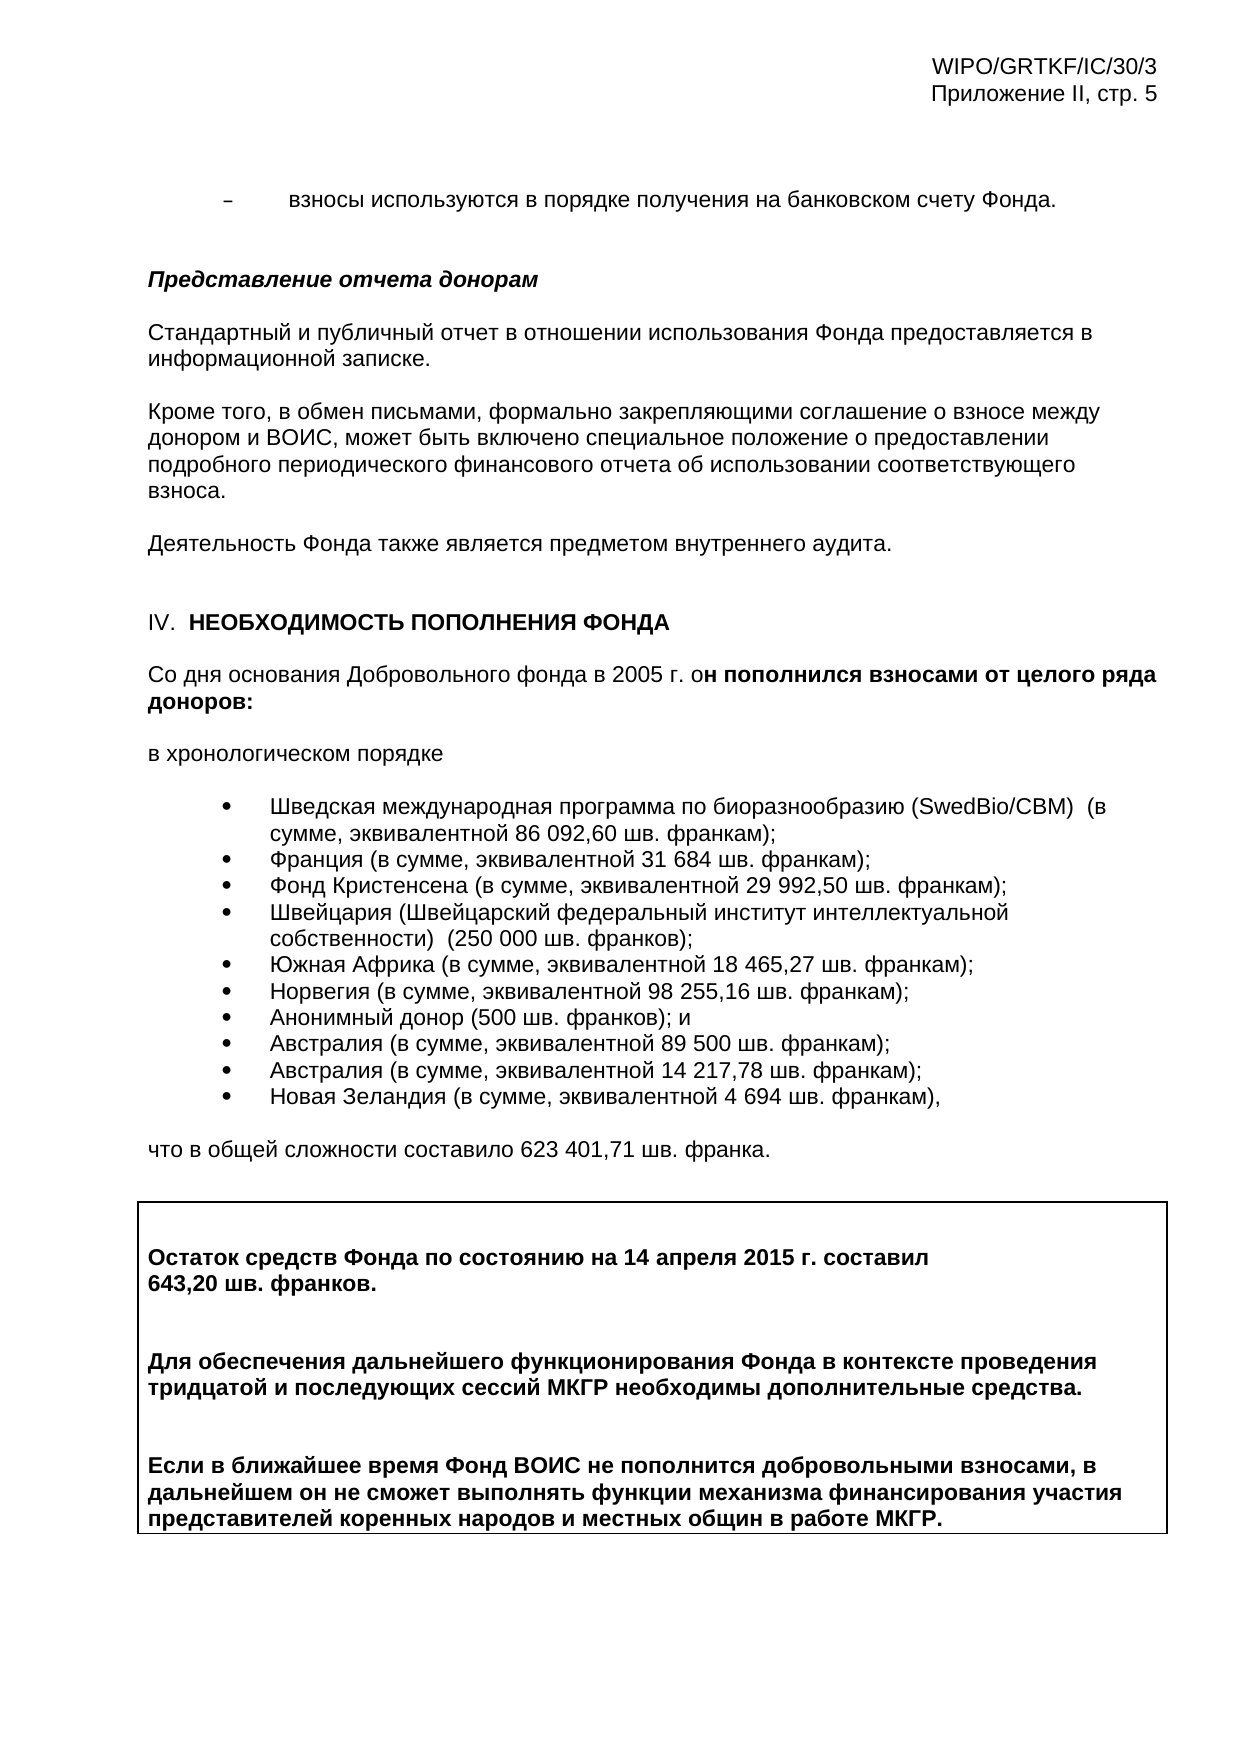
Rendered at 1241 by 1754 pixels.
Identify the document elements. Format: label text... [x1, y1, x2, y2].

list Новая Зеландия (в сумме, эквивалентной 4 694 шв. франкам), [223, 1083, 1157, 1109]
text IV. НЕОБХОДИМОСТЬ ПОПОЛНЕНИЯ ФОНДА [148, 609, 1157, 635]
text что в общей сложности составило 623 401,71 шв. франка. [148, 1136, 1157, 1162]
list Шведская международная программа по биоразнообразию (SwedBio/CBM) (в сумме, эквивалентной 86 092,60 шв. франкам); [223, 793, 1157, 846]
list Австралия (в сумме, эквивалентной 89 500 шв. франкам); [223, 1030, 1157, 1057]
list Франция (в сумме, эквивалентной 31 684 шв. франкам); [223, 846, 1157, 872]
list Норвегия (в сумме, эквивалентной 98 255,16 шв. франкам); [223, 978, 1157, 1004]
text Кроме того, в обмен письмами, формально закрепляющими соглашение о взносе между донором и ВОИС, может быть включено специальное положение о предоставлении подробного периодического финансового отчета об использовании соответствующего взноса. [148, 398, 1157, 503]
list Фонд Кристенсена (в сумме, эквивалентной 29 992,50 шв. франкам); [223, 872, 1157, 898]
text Если в ближайшее время Фонд ВОИС не пополнится добровольными взносами, в дальнейшем он не сможет выполнять функции механизма финансирования участия представителей коренных народов и местных общин в работе МКГР. [139, 1448, 1166, 1533]
text Деятельность Фонда также является предметом внутреннего аудита. [148, 529, 1157, 556]
list взносы используются в порядке получения на банковском счету Фонда. [223, 185, 1157, 213]
text Остаток средств Фонда по состоянию на 14 апреля 2015 г. составил 643,20 шв. франков. [139, 1240, 1166, 1297]
text Представление отчета донорам [148, 266, 1157, 292]
list Анонимный донор (500 шв. франков); и [223, 1004, 1157, 1030]
text Со дня основания Добровольного фонда в 2005 г. он пополнился взносами от целого ряда доноров: [148, 661, 1157, 714]
text Стандартный и публичный отчет в отношении использования Фонда предоставляется в информационной записке. [148, 319, 1157, 371]
text в хронологическом порядке [148, 740, 1157, 767]
list Швейцария (Швейцарский федеральный институт интеллектуальной собственности) (250 000 шв. франков); [223, 898, 1157, 951]
text Для обеспечения дальнейшего функционирования Фонда в контексте проведения тридцатой и последующих сессий МКГР необходимы дополнительные средства. [139, 1344, 1166, 1401]
list Австралия (в сумме, эквивалентной 14 217,78 шв. франкам); [223, 1057, 1157, 1083]
list Южная Африка (в сумме, эквивалентной 18 465,27 шв. франкам); [223, 951, 1157, 978]
